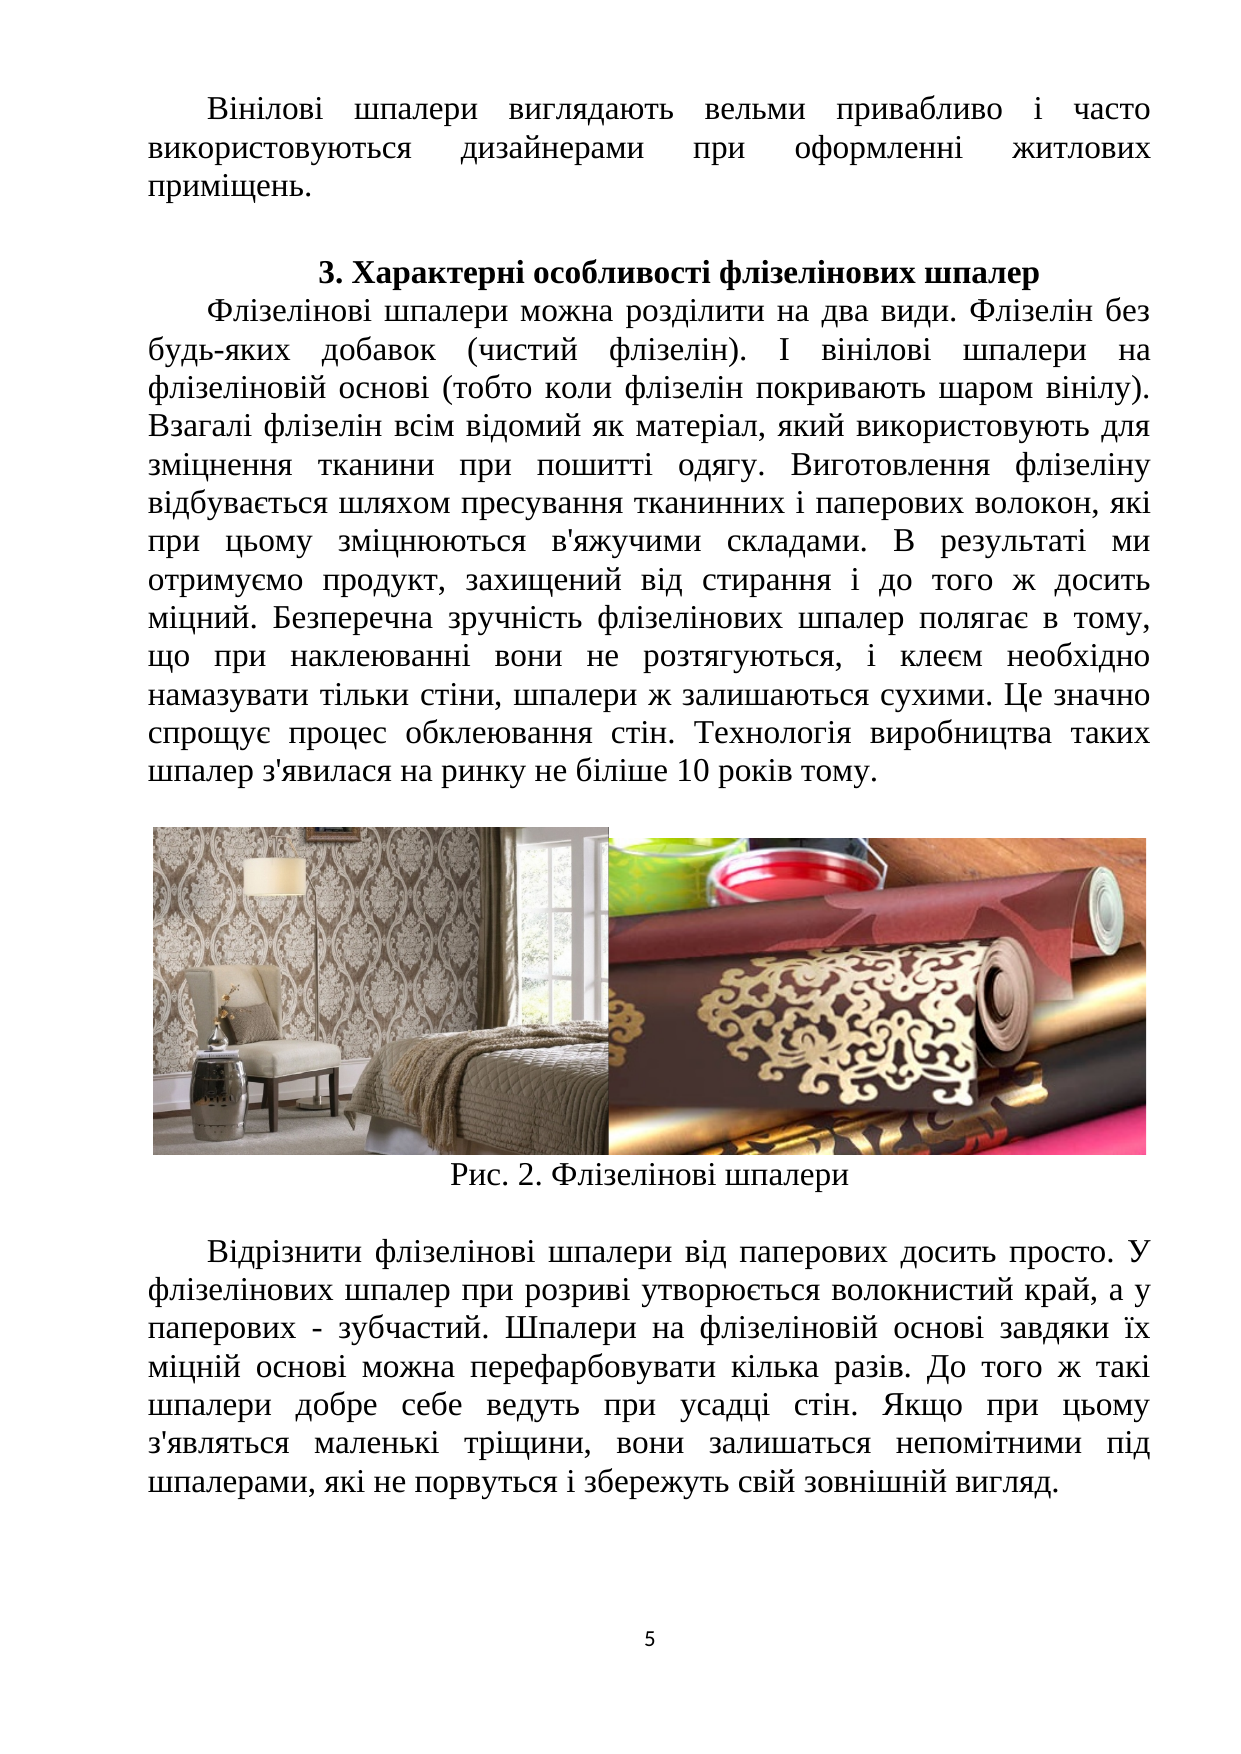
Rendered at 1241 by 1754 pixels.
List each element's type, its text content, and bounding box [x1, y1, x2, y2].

text Відрізнити флізелінові шпалери від паперових досить просто. У флізелінових шпалер при розриві утворюється волокнистий край, а у паперових - зубчастий. Шпалери на флізеліновій основі завдяки їх міцній основі можна перефарбовувати кілька разів. До того ж такі шпалери добре себе ведуть при усадці стін. Якщо при цьому з'являться маленькі тріщини, вони залишаться непомітними під шпалерами, які не порвуться і збережуть свій зовнішній вигляд. [148, 1231, 1152, 1499]
text Рис. 2. Флізелінові шпалери [148, 1154, 1152, 1193]
text Флізелінові шпалери можна розділити на два види. Флізелін без будь-яких добавок (чистий флізелін). І вінілові шпалери на флізеліновій основі (тобто коли флізелін покривають шаром вінілу). Взагалі флізелін всім відомий як матеріал, який використовують для зміцнення тканини при пошитті одягу. Виготовлення флізеліну відбувається шляхом пресування тканинних і паперових волокон, які при цьому зміцнюються в'яжучими складами. В результаті ми отримуємо продукт, захищений від стирання і до того ж досить міцний. Безперечна зручність флізелінових шпалер полягає в тому, що при наклеюванні вони не розтягуються, і клеєм необхідно намазувати тільки стіни, шпалери ж залишаються сухими. Це значно спрощує процес обклеювання стін. Технологія виробництва таких шпалер з'явилася на ринку не біліше 10 років тому. [148, 291, 1152, 789]
text 3. Характерні особливості флізелінових шпалер [148, 252, 1152, 291]
text Вінілові шпалери виглядають вельми привабливо і часто використовуються дизайнерами при оформленні житлових приміщень. [148, 88, 1152, 203]
picture [153, 827, 1147, 1155]
